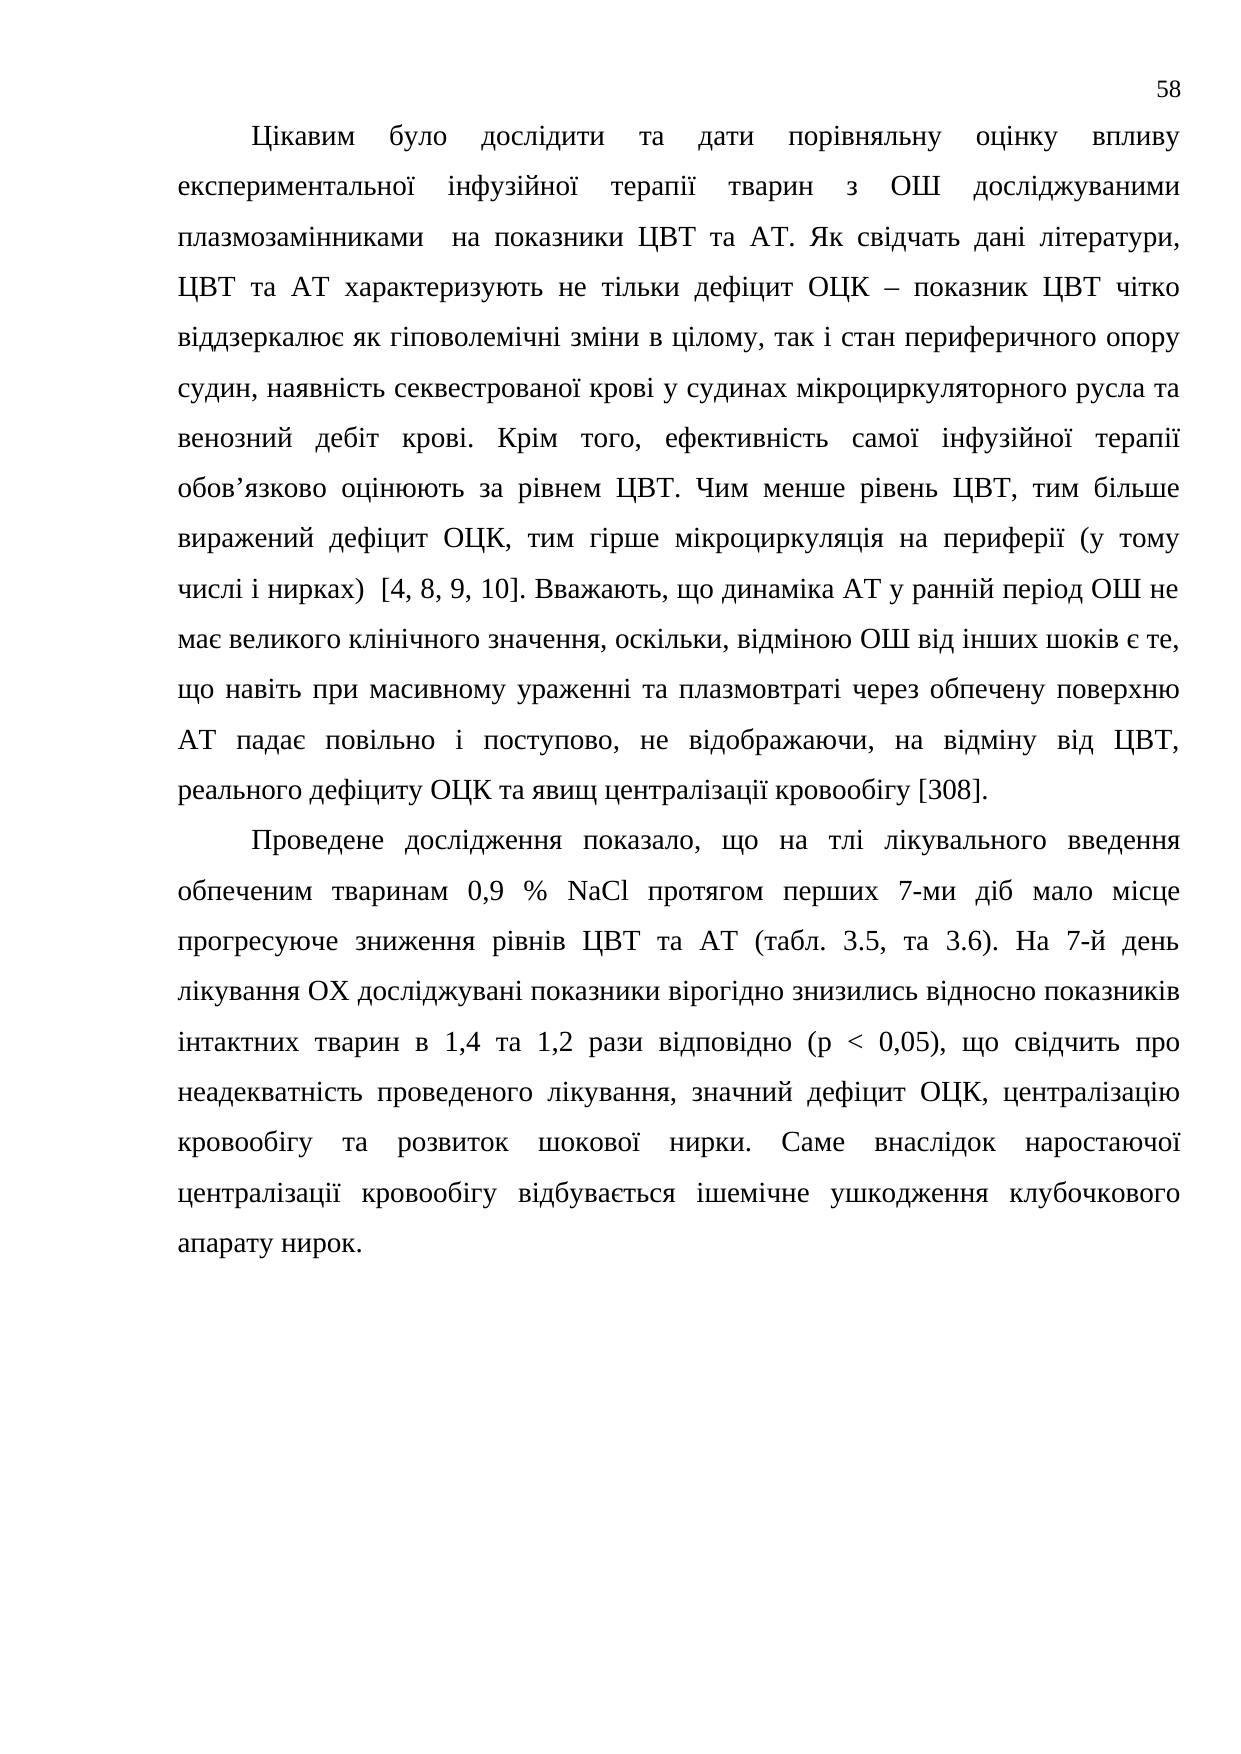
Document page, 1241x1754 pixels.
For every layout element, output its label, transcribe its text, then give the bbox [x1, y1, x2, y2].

text Цікавим було дослідити та дати порівняльну оцінку впливу експериментальної інфузійної терапії тварин з ОШ досліджуваними плазмозамінниками на показники ЦВТ та АТ. Як свідчать дані літератури, ЦВТ та АТ характеризують не тільки дефіцит ОЦК – показник ЦВТ чітко віддзеркалює як гіповолемічні зміни в цілому, так і стан периферичного опору судин, наявність секвестрованої крові у судинах мікроциркуляторного русла та венозний дебіт крові. Крім того, ефективність самої інфузійної терапії обов’язково оцінюють за рівнем ЦВТ. Чим менше рівень ЦВТ, тим більше виражений дефіцит ОЦК, тим гірше мікроциркуляція на периферії (у тому числі і нирках) [4, 8, 9, 10]. Вважають, що динаміка АТ у ранній період ОШ не має великого клінічного значення, оскільки, відміною ОШ від інших шоків є те, що навіть при масивному ураженні та плазмовтраті через обпечену поверхню АТ падає повільно і поступово, не відображаючи, на відміну від ЦВТ, реального дефіциту ОЦК та явищ централізації кровообігу [308]. [177, 118, 1181, 806]
text Проведене дослідження показало, що на тлі лікувального введення обпеченим тваринам 0,9 % NaCl протягом перших 7-ми діб мало місце прогресуюче зниження рівнів ЦВТ та АТ (табл. 3.5, та 3.6). На 7-й день лікування ОХ досліджувані показники вірогідно знизились відносно показників інтактних тварин в 1,4 та 1,2 рази відповідно (p < 0,05), що свідчить про неадекватність проведеного лікування, значний дефіцит ОЦК, централізацію кровообігу та розвиток шокової нирки. Саме внаслідок наростаючої централізації кровообігу відбувається ішемічне ушкодження клубочкового апарату нирок. [177, 822, 1181, 1258]
